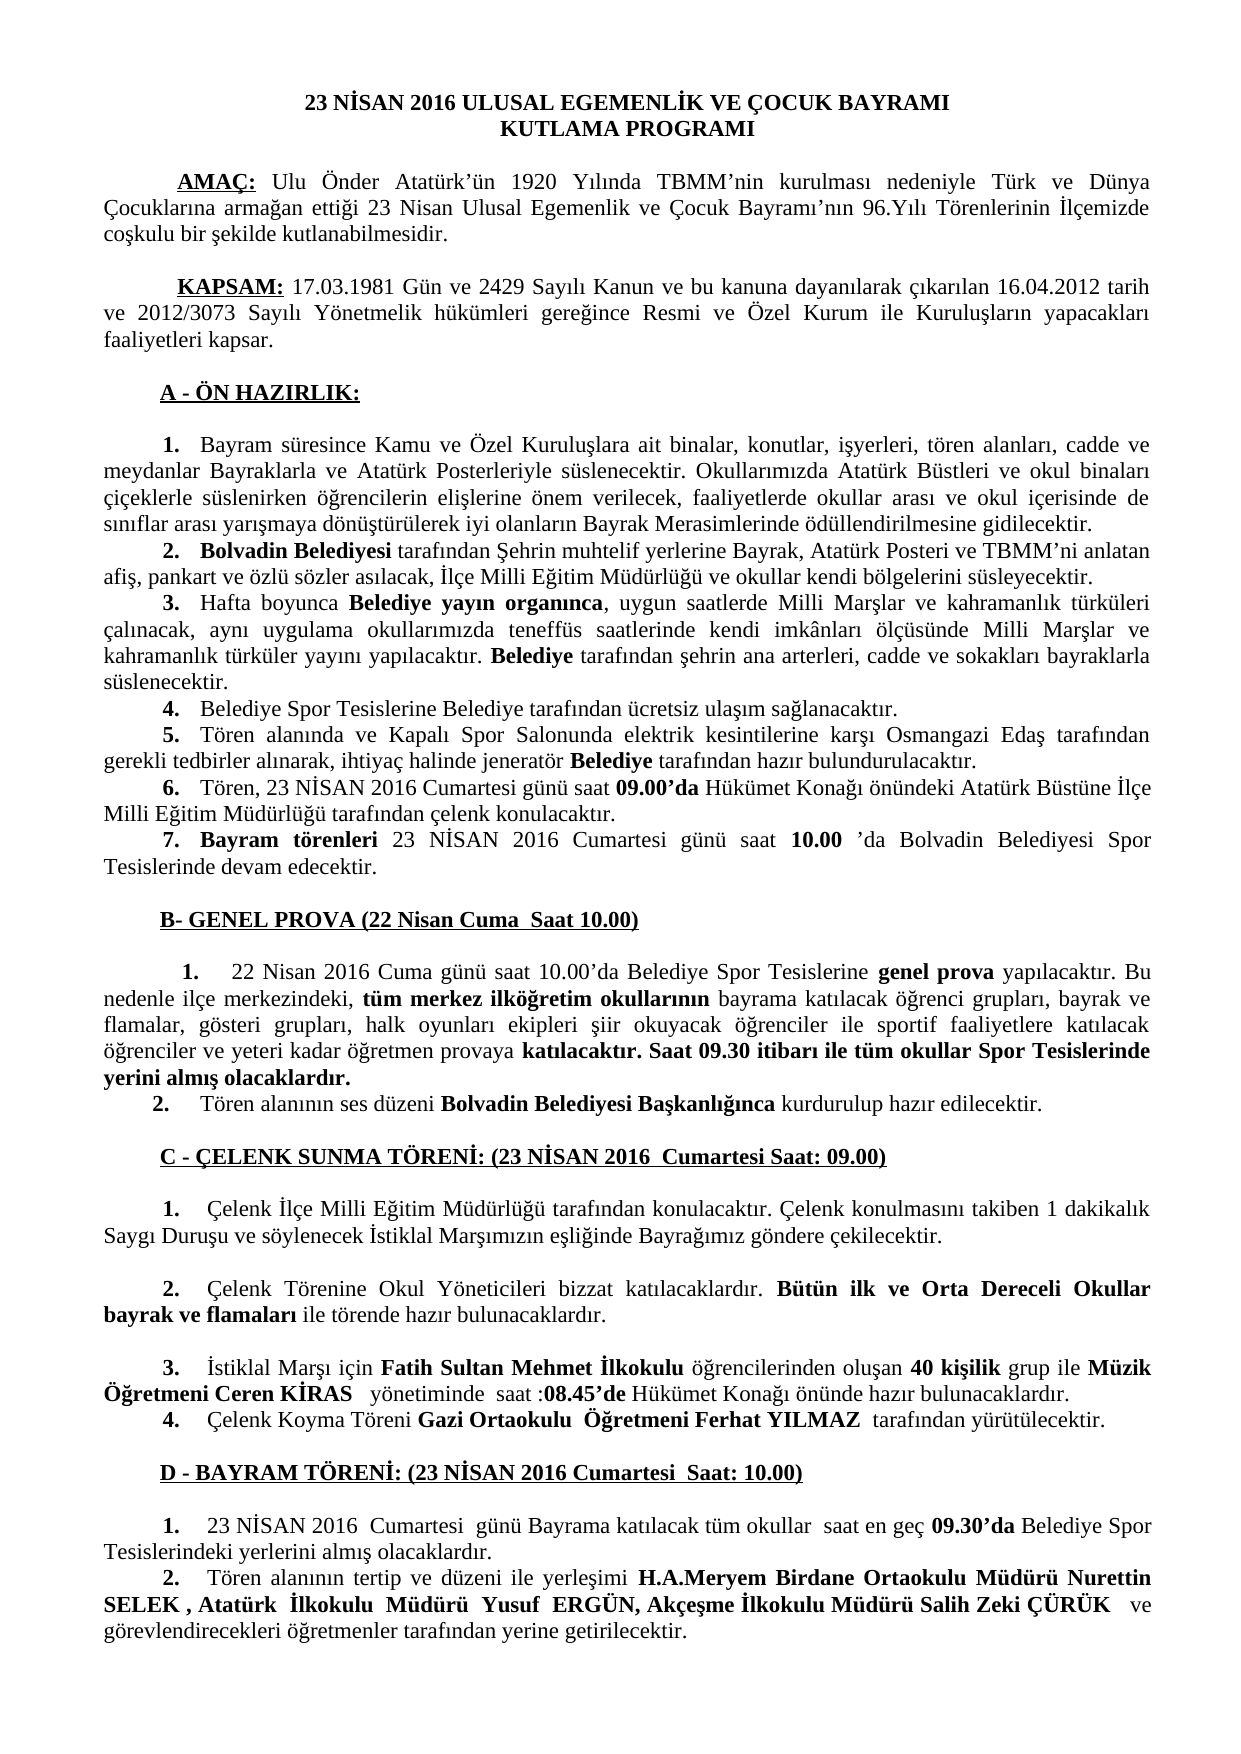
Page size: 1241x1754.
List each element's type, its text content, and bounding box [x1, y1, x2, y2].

list Bayram törenleri 23 NİSAN 2016 Cumartesi günü saat 10.00 ’da Bolvadin Belediyesi Spor Tesislerinde devam edecektir. [103, 827, 1152, 879]
text B- GENEL PROVA (22 Nisan Cuma Saat 10.00) [103, 906, 1152, 932]
text 1. 22 Nisan 2016 Cuma günü saat 10.00’da Belediye Spor Tesislerine genel prova yapılacaktır. Bu nedenle ilçe merkezindeki, tüm merkez ilköğretim okullarının bayrama katılacak öğrenci grupları, bayrak ve flamalar, gösteri grupları, halk oyunları ekipleri şiir okuyacak öğrenciler ile sportif faaliyetlere katılacak öğrenciler ve yeteri kadar öğretmen provaya katılacaktır. Saat 09.30 itibarı ile tüm okullar Spor Tesislerinde yerini almış olacaklardır. [103, 958, 1152, 1090]
list Bolvadin Belediyesi tarafından Şehrin muhtelif yerlerine Bayrak, Atatürk Posteri ve TBMM’ni anlatan afiş, pankart ve özlü sözler asılacak, İlçe Milli Eğitim Müdürlüğü ve okullar kendi bölgelerini süsleyecektir. [103, 537, 1152, 589]
list Tören, 23 NİSAN 2016 Cumartesi günü saat 09.00’da Hükümet Konağı önündeki Atatürk Büstüne İlçe Milli Eğitim Müdürlüğü tarafından çelenk konulacaktır. [103, 774, 1152, 827]
list Belediye Spor Tesislerine Belediye tarafından ücretsiz ulaşım sağlanacaktır. [103, 695, 1152, 721]
list Hafta boyunca Belediye yayın organınca, uygun saatlerde Milli Marşlar ve kahramanlık türküleri çalınacak, aynı uygulama okullarımızda teneffüs saatlerinde kendi imkânları ölçüsünde Milli Marşlar ve kahramanlık türküler yayını yapılacaktır. Belediye tarafından şehrin ana arterleri, cadde ve sokakları bayraklarla süslenecektir. [103, 589, 1152, 695]
list Çelenk Törenine Okul Yöneticileri bizzat katılacaklardır. Bütün ilk ve Orta Dereceli Okullar bayrak ve flamaları ile törende hazır bulunacaklardır. [103, 1274, 1152, 1327]
list Tören alanının tertip ve düzeni ile yerleşimi H.A.Meryem Birdane Ortaokulu Müdürü Nurettin SELEK , Atatürk İlkokulu Müdürü Yusuf ERGÜN, Akçeşme İlkokulu Müdürü Salih Zeki ÇÜRÜK ve görevlendirecekleri öğretmenler tarafından yerine getirilecektir. [103, 1564, 1152, 1643]
text 23 NİSAN 2016 ULUSAL EGEMENLİK VE ÇOCUK BAYRAMI [103, 89, 1152, 115]
text C - ÇELENK SUNMA TÖRENİ: (23 NİSAN 2016 Cumartesi Saat: 09.00) [103, 1143, 1152, 1169]
text AMAÇ: Ulu Önder Atatürk’ün 1920 Yılında TBMM’nin kurulması nedeniyle Türk ve Dünya Çocuklarına armağan ettiği 23 Nisan Ulusal Egemenlik ve Çocuk Bayramı’nın 96.Yılı Törenlerinin İlçemizde coşkulu bir şekilde kutlanabilmesidir. [103, 168, 1152, 247]
list Çelenk Koyma Töreni Gazi Ortaokulu Öğretmeni Ferhat YILMAZ tarafından yürütülecektir. [103, 1406, 1152, 1433]
list Çelenk İlçe Milli Eğitim Müdürlüğü tarafından konulacaktır. Çelenk konulmasını takiben 1 dakikalık Saygı Duruşu ve söylenecek İstiklal Marşımızın eşliğinde Bayrağımız göndere çekilecektir. [103, 1196, 1152, 1248]
text KAPSAM: 17.03.1981 Gün ve 2429 Sayılı Kanun ve bu kanuna dayanılarak çıkarılan 16.04.2012 tarih ve 2012/3073 Sayılı Yönetmelik hükümleri gereğince Resmi ve Özel Kurum ile Kuruluşların yapacakları faaliyetleri kapsar. [103, 273, 1152, 352]
list 23 NİSAN 2016 Cumartesi günü Bayrama katılacak tüm okullar saat en geç 09.30’da Belediye Spor Tesislerindeki yerlerini almış olacaklardır. [103, 1512, 1152, 1564]
list Tören alanında ve Kapalı Spor Salonunda elektrik kesintilerine karşı Osmangazi Edaş tarafından gerekli tedbirler alınarak, ihtiyaç halinde jeneratör Belediye tarafından hazır bulundurulacaktır. [103, 721, 1152, 774]
list Bayram süresince Kamu ve Özel Kuruluşlara ait binalar, konutlar, işyerleri, tören alanları, cadde ve meydanlar Bayraklarla ve Atatürk Posterleriyle süslenecektir. Okullarımızda Atatürk Büstleri ve okul binaları çiçeklerle süslenirken öğrencilerin elişlerine önem verilecek, faaliyetlerde okullar arası ve okul içerisinde de sınıflar arası yarışmaya dönüştürülerek iyi olanların Bayrak Merasimlerinde ödüllendirilmesine gidilecektir. [103, 431, 1152, 537]
text KUTLAMA PROGRAMI [103, 115, 1152, 141]
list İstiklal Marşı için Fatih Sultan Mehmet İlkokulu öğrencilerinden oluşan 40 kişilik grup ile Müzik Öğretmeni Ceren KİRAS yönetiminde saat :08.45’de Hükümet Konağı önünde hazır bulunacaklardır. [103, 1354, 1152, 1406]
text D - BAYRAM TÖRENİ: (23 NİSAN 2016 Cumartesi Saat: 10.00) [103, 1459, 1152, 1485]
text A - ÖN HAZIRLIK: [103, 378, 1152, 405]
text 2. Tören alanının ses düzeni Bolvadin Belediyesi Başkanlığınca kurdurulup hazır edilecektir. [141, 1090, 1152, 1116]
